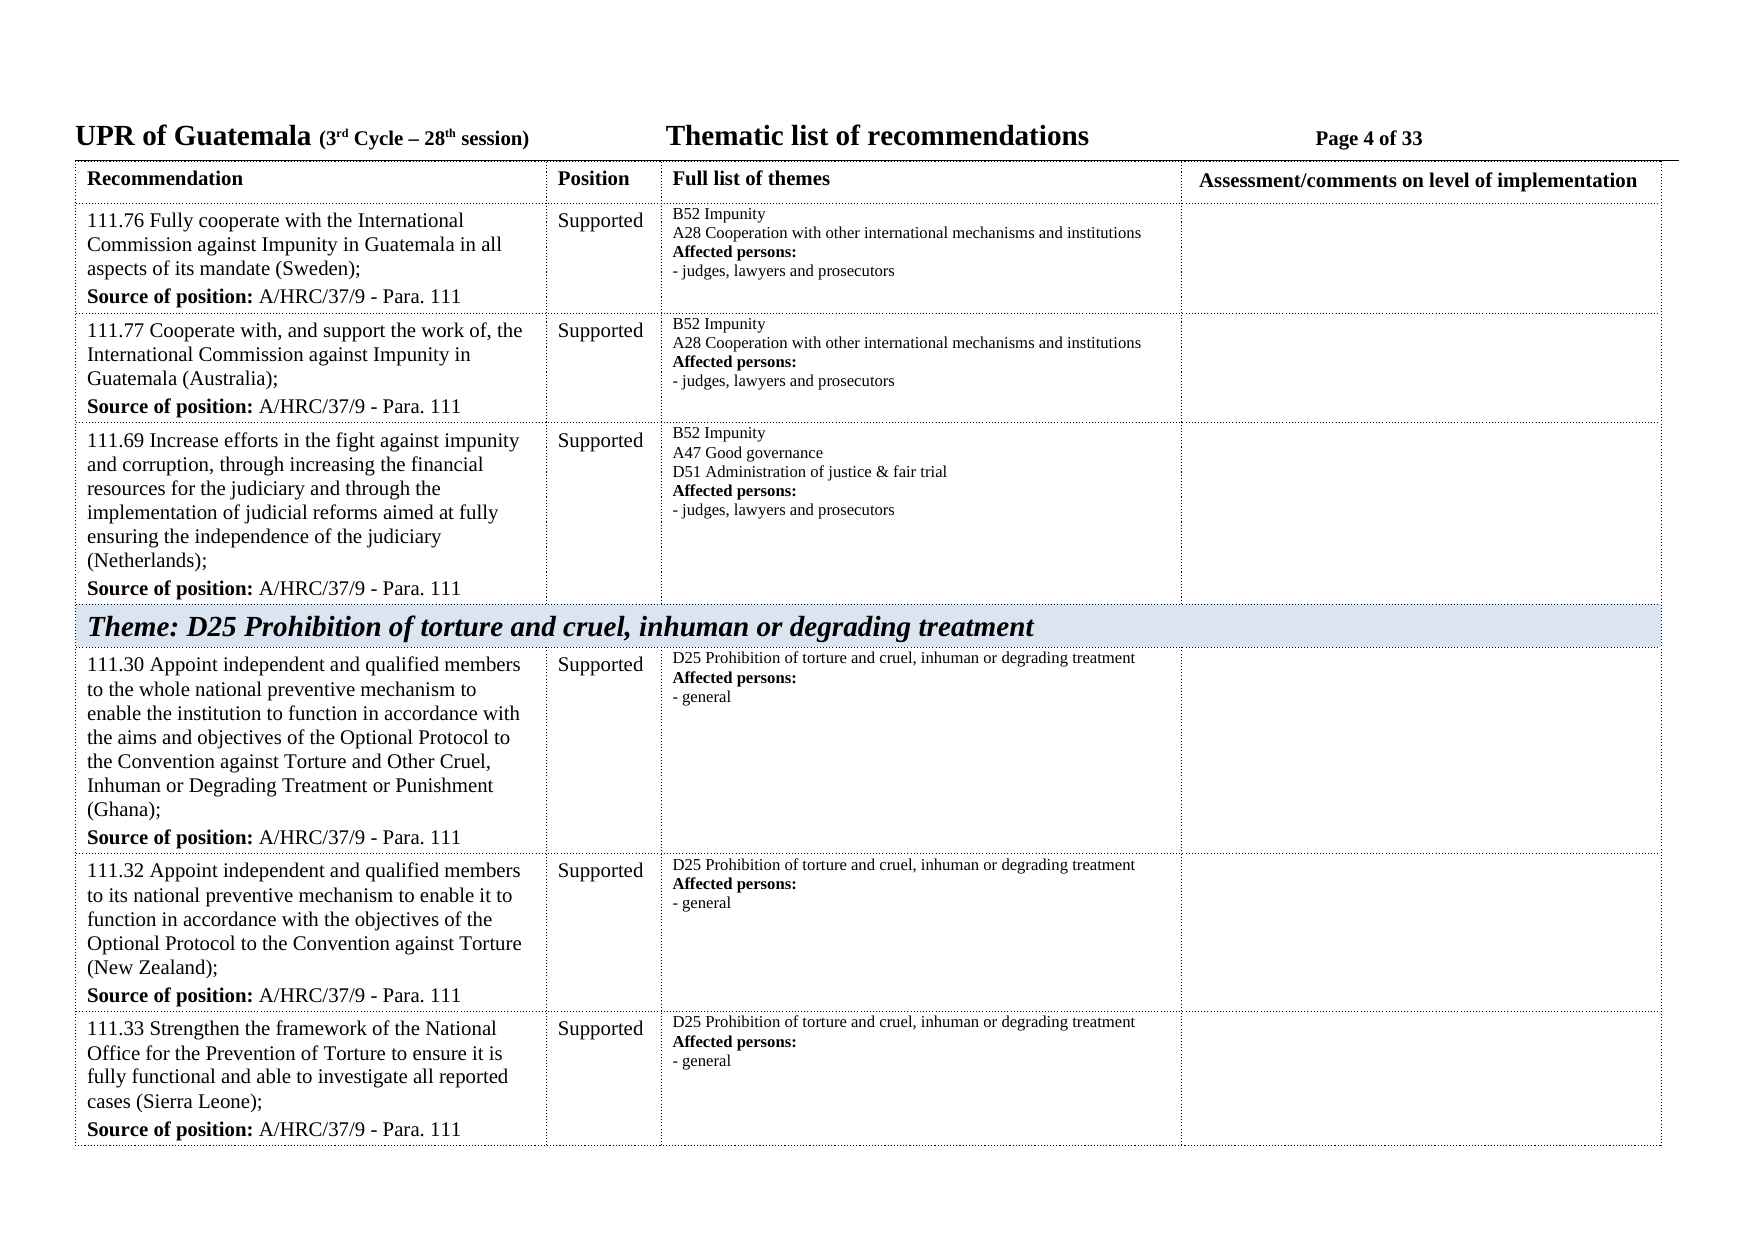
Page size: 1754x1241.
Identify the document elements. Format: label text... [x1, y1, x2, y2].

table_cell [1182, 422, 1661, 604]
table_cell 111.33 Strengthen the framework of the National Office for the Prevention of Torture to ensure it is fully functional and able to investigate all reported cases (Sierra Leone); Source of position: A/HRC/37/9 - Para. 111 [76, 1011, 546, 1145]
table_header Full list of themes [661, 161, 1182, 203]
table_cell [1182, 203, 1661, 312]
table_cell Supported [546, 647, 661, 853]
table_cell D25 Prohibition of torture and cruel, inhuman or degrading treatment Affected persons: - general [661, 647, 1182, 853]
table_cell Supported [546, 1011, 661, 1145]
table_cell 111.76 Fully cooperate with the International Commission against Impunity in Guatemala in all aspects of its mandate (Sweden); Source of position: A/HRC/37/9 - Para. 111 [76, 203, 546, 312]
table_cell 111.69 Increase efforts in the fight against impunity and corruption, through increasing the financial resources for the judiciary and through the implementation of judicial reforms aimed at fully ensuring the independence of the judiciary (Netherlands); Source of position: A/HRC/37/9 - Para. 111 [76, 422, 546, 604]
table_cell D25 Prohibition of torture and cruel, inhuman or degrading treatment Affected persons: - general [661, 853, 1182, 1011]
table_cell [1182, 1011, 1661, 1145]
table_cell B52 Impunity A28 Cooperation with other international mechanisms and institutions Affected persons: - judges, lawyers and prosecutors [661, 313, 1182, 422]
table_cell 111.32 Appoint independent and qualified members to its national preventive mechanism to enable it to function in accordance with the objectives of the Optional Protocol to the Convention against Torture (New Zealand); Source of position: A/HRC/37/9 - Para. 111 [76, 853, 546, 1011]
table_cell Supported [546, 313, 661, 422]
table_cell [661, 1011, 1182, 1145]
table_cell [661, 203, 1182, 312]
table_cell Supported [546, 853, 661, 1011]
table_cell Theme: D25 Prohibition of torture and cruel, inhuman or degrading treatment [76, 604, 1661, 647]
table_header Position [546, 161, 661, 203]
table_header Recommendation [76, 161, 546, 203]
table_header Assessment/comments on level of implementation [1182, 161, 1661, 203]
table_cell B52 Impunity A47 Good governance D51 Administration of justice & fair trial Affected persons: - judges, lawyers and prosecutors [661, 422, 1182, 604]
table_cell Supported [546, 203, 661, 312]
table_cell [1182, 853, 1661, 1011]
table_cell 111.30 Appoint independent and qualified members to the whole national preventive mechanism to enable the institution to function in accordance with the aims and objectives of the Optional Protocol to the Convention against Torture and Other Cruel, Inhuman or Degrading Treatment or Punishment (Ghana); Source of position: A/HRC/37/9 - Para. 111 [76, 647, 546, 853]
table_cell 111.77 Cooperate with, and support the work of, the International Commission against Impunity in Guatemala (Australia); Source of position: A/HRC/37/9 - Para. 111 [76, 313, 546, 422]
table_cell Supported [546, 422, 661, 604]
table_cell [1182, 647, 1661, 853]
table_cell [1182, 313, 1661, 422]
